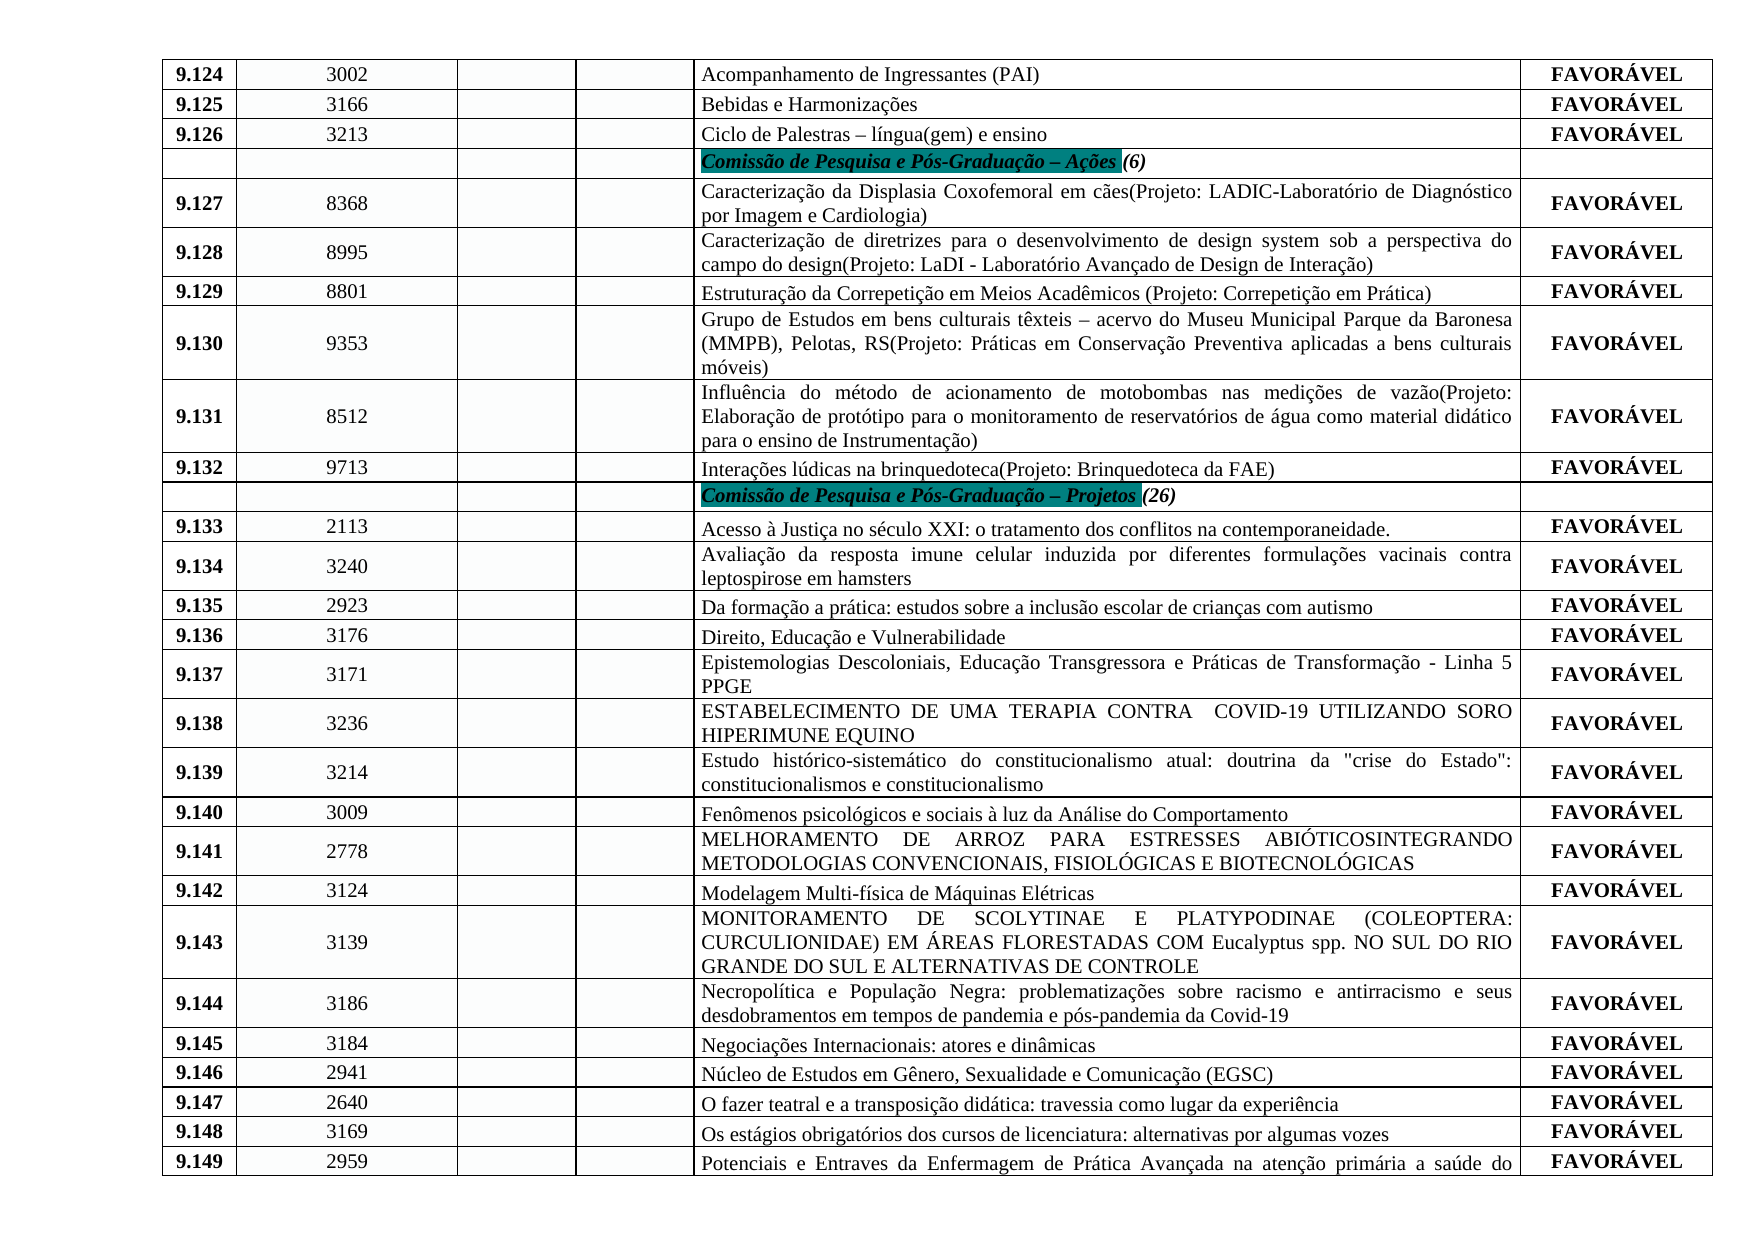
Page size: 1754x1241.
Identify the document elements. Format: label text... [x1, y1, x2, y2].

table_cell [577, 1028, 693, 1057]
table_cell 3171 [237, 650, 457, 698]
table_cell [577, 748, 693, 796]
table_cell 9.139 [163, 748, 236, 796]
table_cell 8995 [237, 228, 457, 276]
table_cell [458, 453, 575, 481]
table_cell Interações lúdicas na brinquedoteca(Projeto: Brinquedoteca da FAE) [695, 453, 1520, 481]
table_cell 8512 [237, 380, 457, 452]
table_cell [163, 149, 236, 177]
table_cell [458, 512, 575, 541]
table_cell Avaliação da resposta imune celular induzida por diferentes formulações vacinais contra leptospirose em hamsters [695, 542, 1520, 590]
table_cell FAVORÁVEL [1521, 453, 1712, 481]
table_cell FAVORÁVEL [1521, 906, 1712, 978]
table_cell [458, 228, 575, 276]
table_cell 2113 [237, 512, 457, 541]
table_cell [577, 277, 693, 305]
table_cell [458, 380, 575, 452]
table_cell 2923 [237, 591, 457, 619]
table_cell 8368 [237, 179, 457, 227]
table_cell [577, 306, 693, 379]
table_cell 9.147 [163, 1088, 236, 1116]
table_cell [577, 60, 693, 89]
table_cell 2640 [237, 1088, 457, 1116]
table_cell FAVORÁVEL [1521, 1147, 1712, 1175]
table_cell [458, 748, 575, 796]
table_cell 9.131 [163, 380, 236, 452]
table_cell [458, 119, 575, 148]
table_cell FAVORÁVEL [1521, 650, 1712, 698]
table_cell 9.135 [163, 591, 236, 619]
table_cell 9.125 [163, 90, 236, 118]
table_cell 3002 [237, 60, 457, 89]
table_cell FAVORÁVEL [1521, 179, 1712, 227]
table_cell [577, 149, 693, 177]
table_cell Influência do método de acionamento de motobombas nas medições de vazão(Projeto: Elaboração de protótipo para o monitoramento de reservatórios de água como material didático para o ensino de Instrumentação) [695, 380, 1520, 452]
table_cell 3184 [237, 1028, 457, 1057]
table_cell [458, 591, 575, 619]
table_cell FAVORÁVEL [1521, 60, 1712, 89]
table_cell Acompanhamento de Ingressantes (PAI) [695, 60, 1520, 89]
table_cell Comissão de Pesquisa e Pós-Graduação – Ações (6) [695, 149, 1520, 177]
table_cell 9.124 [163, 60, 236, 89]
table_cell [458, 1058, 575, 1086]
table_cell FAVORÁVEL [1521, 512, 1712, 541]
table_cell [1521, 483, 1712, 511]
table_cell 9.149 [163, 1147, 236, 1175]
table_cell 9.144 [163, 979, 236, 1027]
table_cell FAVORÁVEL [1521, 827, 1712, 875]
table_cell 9.129 [163, 277, 236, 305]
table_cell Estruturação da Correpetição em Meios Acadêmicos (Projeto: Correpetição em Prática) [695, 277, 1520, 305]
table_cell FAVORÁVEL [1521, 90, 1712, 118]
table_cell FAVORÁVEL [1521, 542, 1712, 590]
table_cell Bebidas e Harmonizações [695, 90, 1520, 118]
table_cell 3169 [237, 1117, 457, 1146]
table_cell 2778 [237, 827, 457, 875]
table_cell [577, 119, 693, 148]
table_cell FAVORÁVEL [1521, 277, 1712, 305]
table_cell [577, 542, 693, 590]
table_cell 9.133 [163, 512, 236, 541]
table_cell 9.141 [163, 827, 236, 875]
table_cell [577, 179, 693, 227]
table_cell 9.134 [163, 542, 236, 590]
table_cell [577, 228, 693, 276]
table_cell 9.137 [163, 650, 236, 698]
table_cell FAVORÁVEL [1521, 306, 1712, 379]
table_cell FAVORÁVEL [1521, 748, 1712, 796]
table_cell 9.140 [163, 798, 236, 826]
table_cell [458, 650, 575, 698]
table_cell [458, 1147, 575, 1175]
table_cell [458, 277, 575, 305]
table_cell [163, 483, 236, 511]
table_cell [577, 827, 693, 875]
table_cell 9713 [237, 453, 457, 481]
table_cell [458, 483, 575, 511]
table_cell FAVORÁVEL [1521, 380, 1712, 452]
table_cell FAVORÁVEL [1521, 591, 1712, 619]
table_cell [458, 306, 575, 379]
table_cell [577, 380, 693, 452]
table_cell ESTABELECIMENTO DE UMA TERAPIA CONTRA COVID-19 UTILIZANDO SORO HIPERIMUNE EQUINO [695, 699, 1520, 747]
table_cell FAVORÁVEL [1521, 228, 1712, 276]
table_cell Epistemologias Descoloniais, Educação Transgressora e Práticas de Transformação - Linha 5 PPGE [695, 650, 1520, 698]
table_cell 9.148 [163, 1117, 236, 1146]
table_cell [458, 1117, 575, 1146]
table_cell Ciclo de Palestras – língua(gem) e ensino [695, 119, 1520, 148]
table_cell [577, 453, 693, 481]
table_cell [577, 1117, 693, 1146]
table_cell Grupo de Estudos em bens culturais têxteis – acervo do Museu Municipal Parque da Baronesa (MMPB), Pelotas, RS(Projeto: Práticas em Conservação Preventiva aplicadas a bens culturais móveis) [695, 306, 1520, 379]
table_cell 9353 [237, 306, 457, 379]
table_cell 3240 [237, 542, 457, 590]
table_cell Modelagem Multi-física de Máquinas Elétricas [695, 876, 1520, 905]
table_cell Comissão de Pesquisa e Pós-Graduação – Projetos (26) [695, 483, 1520, 511]
table_cell FAVORÁVEL [1521, 119, 1712, 148]
table_cell 9.136 [163, 620, 236, 649]
table_cell FAVORÁVEL [1521, 876, 1712, 905]
table_cell 2941 [237, 1058, 457, 1086]
table_cell MONITORAMENTO DE SCOLYTINAE E PLATYPODINAE (COLEOPTERA: CURCULIONIDAE) EM ÁREAS FLORESTADAS COM Eucalyptus spp. NO SUL DO RIO GRANDE DO SUL E ALTERNATIVAS DE CONTROLE [695, 906, 1520, 978]
table_cell [577, 483, 693, 511]
table_cell Necropolítica e População Negra: problematizações sobre racismo e antirracismo e seus desdobramentos em tempos de pandemia e pós-pandemia da Covid-19 [695, 979, 1520, 1027]
table_cell [458, 1088, 575, 1116]
table_cell FAVORÁVEL [1521, 979, 1712, 1027]
table_cell MELHORAMENTO DE ARROZ PARA ESTRESSES ABIÓTICOSINTEGRANDO METODOLOGIAS CONVENCIONAIS, FISIOLÓGICAS E BIOTECNOLÓGICAS [695, 827, 1520, 875]
table_cell [458, 542, 575, 590]
table_cell [577, 1088, 693, 1116]
table_cell 3186 [237, 979, 457, 1027]
table_cell Caracterização da Displasia Coxofemoral em cães(Projeto: LADIC-Laboratório de Diagnóstico por Imagem e Cardiologia) [695, 179, 1520, 227]
table_cell Acesso à Justiça no século XXI: o tratamento dos conflitos na contemporaneidade. [695, 512, 1520, 541]
table_cell [458, 906, 575, 978]
table_cell [577, 1058, 693, 1086]
table_cell Núcleo de Estudos em Gênero, Sexualidade e Comunicação (EGSC) [695, 1058, 1520, 1086]
table_cell FAVORÁVEL [1521, 1117, 1712, 1146]
table_cell 3176 [237, 620, 457, 649]
table_cell [458, 179, 575, 227]
table_cell [577, 1147, 693, 1175]
table_cell Estudo histórico-sistemático do constitucionalismo atual: doutrina da "crise do Estado": constitucionalismos e constitucionalismo [695, 748, 1520, 796]
table_cell [458, 827, 575, 875]
table_cell Os estágios obrigatórios dos cursos de licenciatura: alternativas por algumas vozes [695, 1117, 1520, 1146]
table_cell 9.143 [163, 906, 236, 978]
table_cell Direito, Educação e Vulnerabilidade [695, 620, 1520, 649]
table_cell FAVORÁVEL [1521, 699, 1712, 747]
table_cell [577, 512, 693, 541]
table_cell FAVORÁVEL [1521, 1058, 1712, 1086]
table_cell FAVORÁVEL [1521, 798, 1712, 826]
table_cell 9.127 [163, 179, 236, 227]
table_cell 3139 [237, 906, 457, 978]
table_cell 9.142 [163, 876, 236, 905]
table_cell [577, 591, 693, 619]
table_cell 9.130 [163, 306, 236, 379]
table_cell [577, 699, 693, 747]
table_cell Fenômenos psicológicos e sociais à luz da Análise do Comportamento [695, 798, 1520, 826]
table_cell Negociações Internacionais: atores e dinâmicas [695, 1028, 1520, 1057]
table_cell [577, 979, 693, 1027]
table_cell [577, 650, 693, 698]
table_cell [577, 906, 693, 978]
table_cell 3124 [237, 876, 457, 905]
table_cell 2959 [237, 1147, 457, 1175]
table_cell [458, 1028, 575, 1057]
table_cell O fazer teatral e a transposição didática: travessia como lugar da experiência [695, 1088, 1520, 1116]
table_cell [458, 90, 575, 118]
table_cell 9.132 [163, 453, 236, 481]
table_cell [458, 979, 575, 1027]
table_cell 3214 [237, 748, 457, 796]
table_cell 8801 [237, 277, 457, 305]
table_cell 3213 [237, 119, 457, 148]
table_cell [695, 1147, 1520, 1175]
table_cell [458, 876, 575, 905]
table_cell [577, 876, 693, 905]
table_cell [458, 149, 575, 177]
table_cell FAVORÁVEL [1521, 1028, 1712, 1057]
table_cell FAVORÁVEL [1521, 620, 1712, 649]
table_cell [458, 60, 575, 89]
table_cell Da formação a prática: estudos sobre a inclusão escolar de crianças com autismo [695, 591, 1520, 619]
table_cell 3166 [237, 90, 457, 118]
table_cell [577, 798, 693, 826]
table_cell [237, 149, 457, 177]
table_cell [458, 798, 575, 826]
table_cell Caracterização de diretrizes para o desenvolvimento de design system sob a perspectiva do campo do design(Projeto: LaDI - Laboratório Avançado de Design de Interação) [695, 228, 1520, 276]
table_cell [458, 699, 575, 747]
table_cell [1521, 149, 1712, 177]
table_cell 9.126 [163, 119, 236, 148]
table_cell [458, 620, 575, 649]
table_cell [237, 483, 457, 511]
table_cell 9.128 [163, 228, 236, 276]
table_cell 9.138 [163, 699, 236, 747]
table_cell [577, 90, 693, 118]
table_cell 9.145 [163, 1028, 236, 1057]
table_cell 3009 [237, 798, 457, 826]
table_cell FAVORÁVEL [1521, 1088, 1712, 1116]
table_cell [577, 620, 693, 649]
table_cell 9.146 [163, 1058, 236, 1086]
table_cell 3236 [237, 699, 457, 747]
